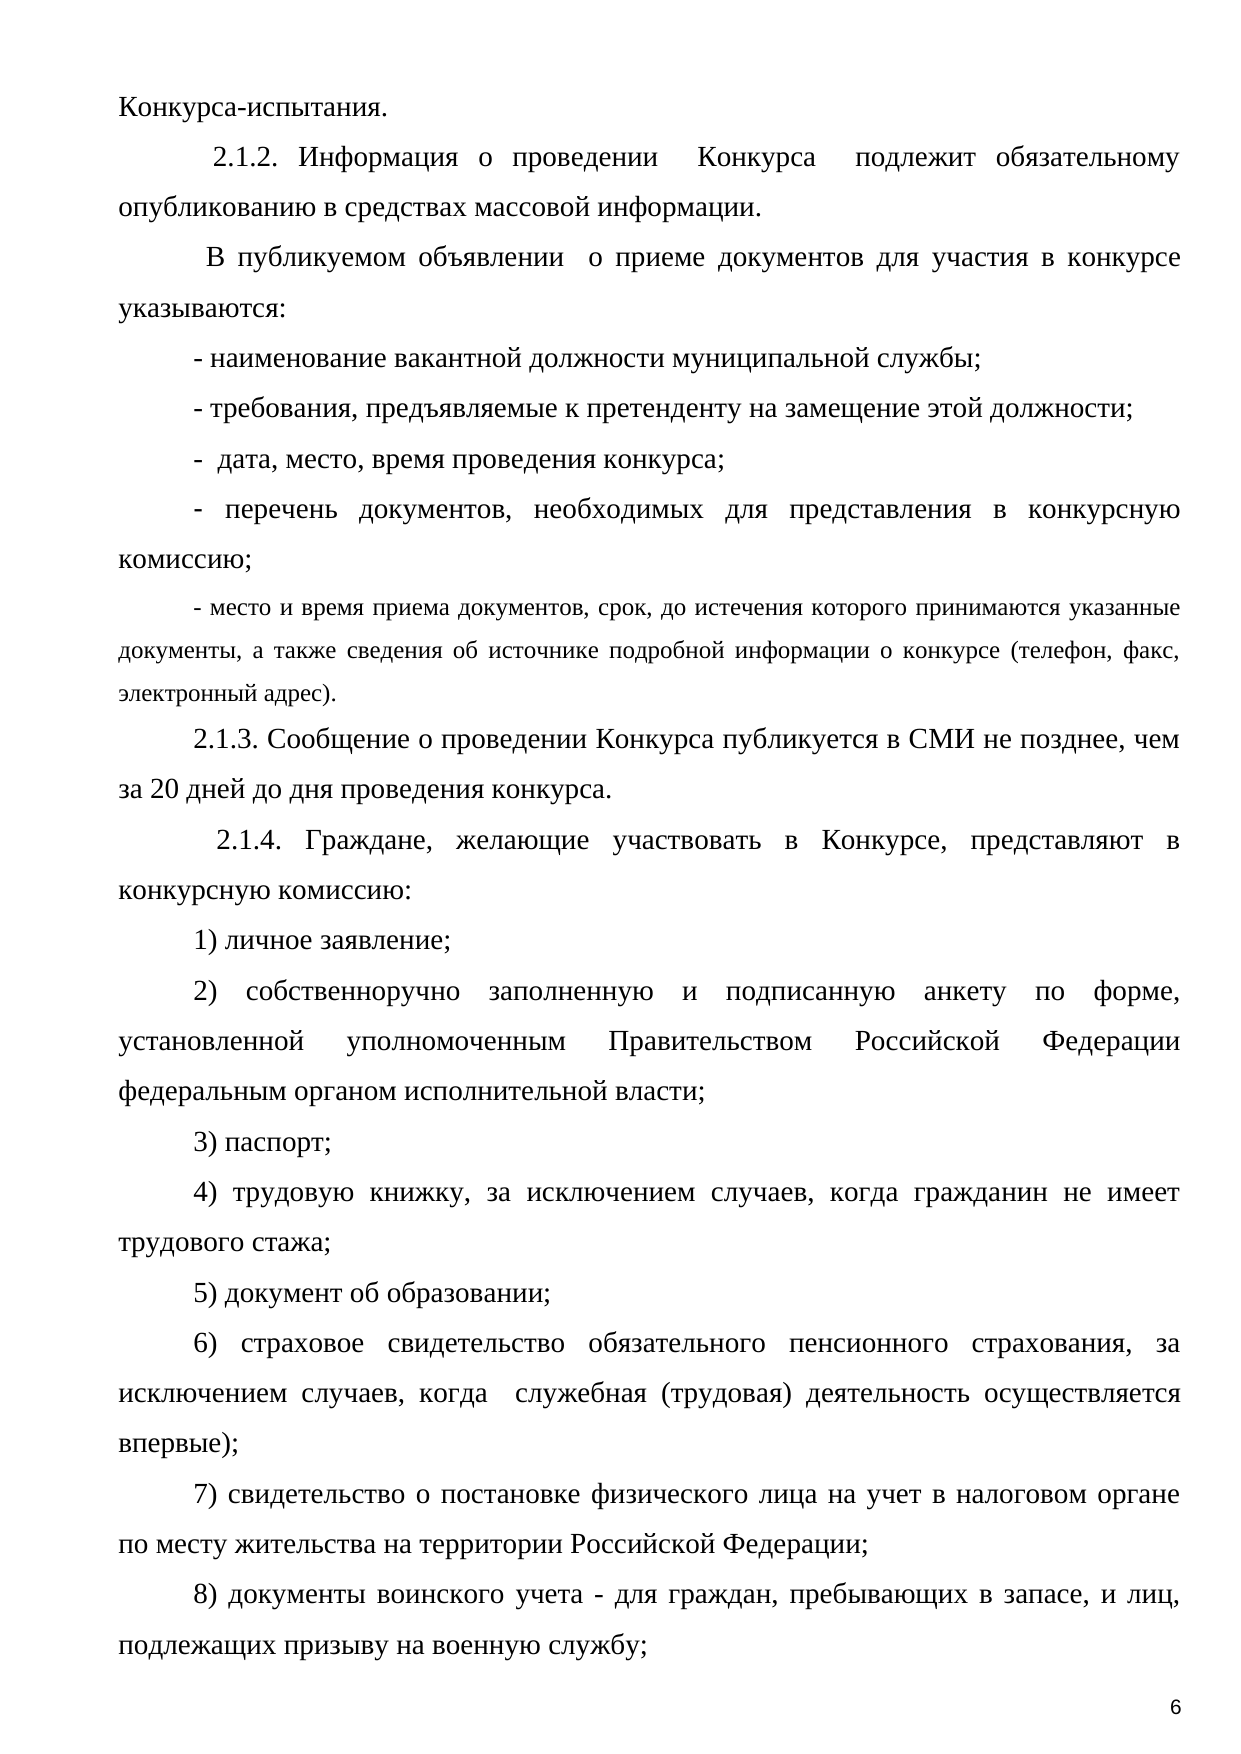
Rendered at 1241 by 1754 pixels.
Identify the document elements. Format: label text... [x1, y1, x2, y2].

text 6) страховое свидетельство обязательного пенсионного страхования, за исключением случаев, когда служебная (трудовая) деятельность осуществляется впервые); [118, 1325, 1181, 1459]
text 7) свидетельство о постановке физического лица на учет в налоговом органе по месту жительства на территории Российской Федерации; [118, 1476, 1181, 1560]
text 2.1.3. Сообщение о проведении Конкурса публикуется в СМИ не позднее, чем за 20 дней до дня проведения конкурса. [118, 721, 1181, 805]
text 2) собственноручно заполненную и подписанную анкету по форме, установленной уполномоченным Правительством Российской Федерации федеральным органом исполнительной власти; [118, 973, 1181, 1107]
text 4) трудовую книжку, за исключением случаев, когда гражданин не имеет трудового стажа; [118, 1174, 1181, 1258]
text - требования, предъявляемые к претенденту на замещение этой должности; [118, 391, 1181, 424]
text - место и время приема документов, срок, до истечения которого принимаются указанные документы, а также сведения об источнике подробной информации о конкурсе (телефон, факс, электронный адрес). [118, 592, 1181, 707]
text 3) паспорт; [118, 1124, 1181, 1157]
text - перечень документов, необходимых для представления в конкурсную комиссию; [118, 491, 1181, 575]
text 5) документ об образовании; [118, 1275, 1181, 1308]
text В публикуемом объявлении о приеме документов для участия в конкурсе указываются: [118, 239, 1181, 323]
text 8) документы воинского учета - для граждан, пребывающих в запасе, и лиц, подлежащих призыву на военную службу; [118, 1577, 1181, 1660]
text 2.1.2. Информация о проведении Конкурса подлежит обязательному опубликованию в средствах массовой информации. [118, 139, 1181, 223]
text - дата, место, время проведения конкурса; [118, 441, 1181, 474]
text 1) личное заявление; [118, 922, 1181, 956]
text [118, 89, 1181, 122]
text - наименование вакантной должности муниципальной службы; [118, 340, 1181, 374]
text 2.1.4. Граждане, желающие участвовать в Конкурсе, представляют в конкурсную комиссию: [118, 822, 1181, 906]
